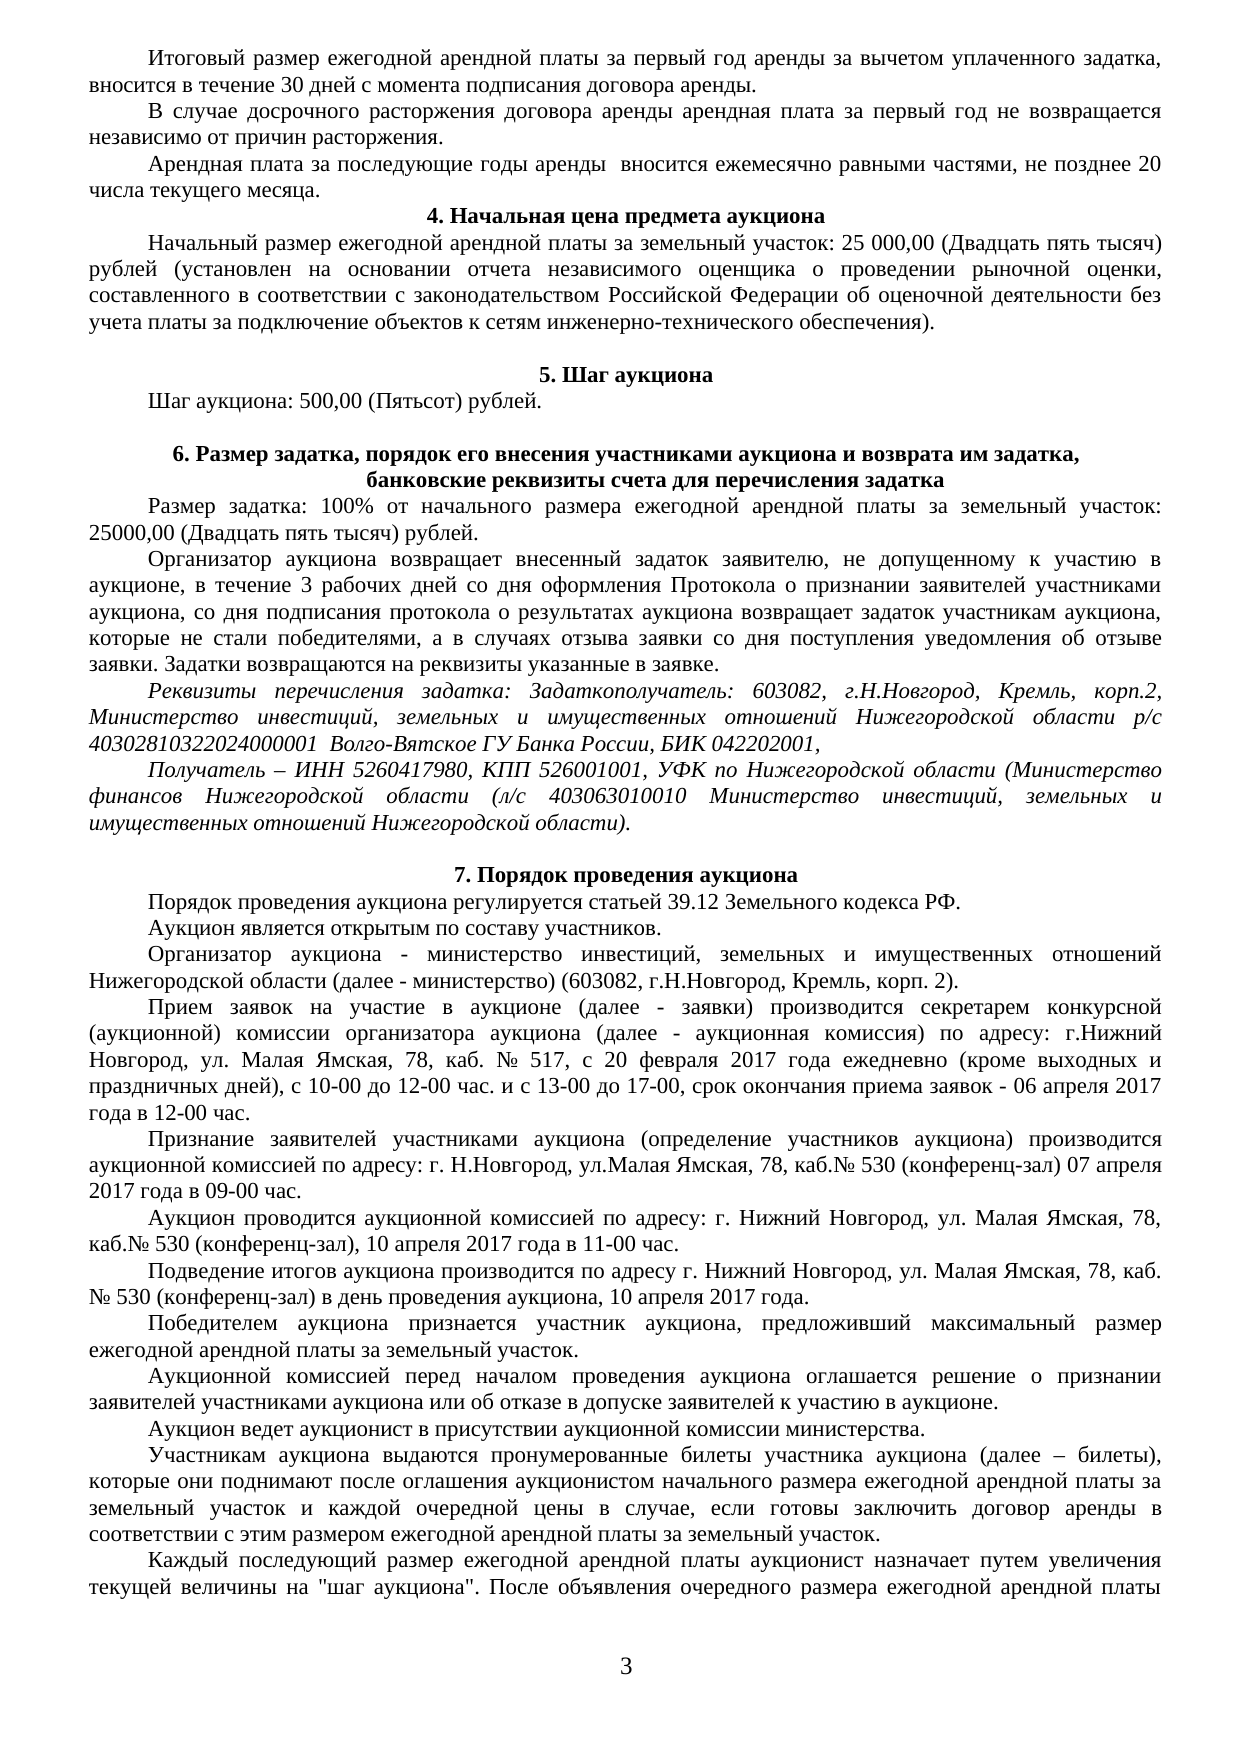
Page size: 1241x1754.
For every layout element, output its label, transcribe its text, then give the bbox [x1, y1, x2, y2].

text Признание заявителей участниками аукциона (определение участников аукциона) производится аукционной комиссией по адресу: г. Н.Новгород, ул.Малая Ямская, 78, каб.№ 530 (конференц-зал) 07 апреля 2017 года в 09-00 час. [89, 1125, 1163, 1204]
text Победителем аукциона признается участник аукциона, предложивший максимальный размер ежегодной арендной платы за земельный участок. [89, 1309, 1163, 1362]
text Реквизиты перечисления задатка: Задаткополучатель: 603082, г.Н.Новгород, Кремль, корп.2, Министерство инвестиций, земельных и имущественных отношений Нижегородской области р/с 40302810322024000001 Волго-Вятское ГУ Банка России, БИК 042202001, [89, 677, 1163, 756]
text Аукционной комиссией перед началом проведения аукциона оглашается решение о признании заявителей участниками аукциона или об отказе в допуске заявителей к участию в аукционе. [89, 1362, 1163, 1415]
text Подведение итогов аукциона производится по адресу г. Нижний Новгород, ул. Малая Ямская, 78, каб.№ 530 (конференц-зал) в день проведения аукциона, 10 апреля 2017 года. [89, 1257, 1163, 1309]
text В случае досрочного расторжения договора аренды арендная плата за первый год не возвращается независимо от причин расторжения. [89, 97, 1163, 150]
text Порядок проведения аукциона регулируется статьей 39.12 Земельного кодекса РФ. [89, 888, 1163, 914]
text Прием заявок на участие в аукционе (далее - заявки) производится секретарем конкурсной (аукционной) комиссии организатора аукциона (далее - аукционная комиссия) по адресу: г.Нижний Новгород, ул. Малая Ямская, 78, каб. № 517, с 20 февраля 2017 года ежедневно (кроме выходных и праздничных дней), с 10-00 до 12-00 час. и с 13-00 до 17-00, срок окончания приема заявок - 06 апреля 2017 года в 12-00 час. [89, 993, 1163, 1125]
text 5. Шаг аукциона [89, 361, 1163, 387]
text Аукцион является открытым по составу участников. [89, 914, 1163, 940]
text Аукцион ведет аукционист в присутствии аукционной комиссии министерства. [89, 1415, 1163, 1441]
text Получатель – ИНН 5260417980, КПП 526001001, УФК по Нижегородской области (Министерство финансов Нижегородской области (л/с 403063010010 Министерство инвестиций, земельных и имущественных отношений Нижегородской области). [89, 756, 1163, 835]
text Аукцион проводится аукционной комиссией по адресу: г. Нижний Новгород, ул. Малая Ямская, 78, каб.№ 530 (конференц-зал), 10 апреля 2017 года в 11-00 час. [89, 1204, 1163, 1257]
text Организатор аукциона - министерство инвестиций, земельных и имущественных отношений Нижегородской области (далее - министерство) (603082, г.Н.Новгород, Кремль, корп. 2). [89, 940, 1163, 993]
text Шаг аукциона: 500,00 (Пятьсот) рублей. [89, 387, 1163, 413]
text Участникам аукциона выдаются пронумерованные билеты участника аукциона (далее – билеты), которые они поднимают после оглашения аукционистом начального размера ежегодной арендной платы за земельный участок и каждой очередной цены в случае, если готовы заключить договор аренды в соответствии с этим размером ежегодной арендной платы за земельный участок. [89, 1441, 1163, 1547]
text 6. Размер задатка, порядок его внесения участниками аукциона и возврата им задатка, [89, 440, 1163, 466]
text Организатор аукциона возвращает внесенный задаток заявителю, не допущенному к участию в аукционе, в течение 3 рабочих дней со дня оформления Протокола о признании заявителей участниками аукциона, со дня подписания протокола о результатах аукциона возвращает задаток участникам аукциона, которые не стали победителями, а в случаях отзыва заявки со дня поступления уведомления об отзыве заявки. Задатки возвращаются на реквизиты указанные в заявке. [89, 545, 1163, 677]
text 4. Начальная цена предмета аукциона [89, 202, 1163, 229]
text Размер задатка: 100% от начального размера ежегодной арендной платы за земельный участок: 25000,00 (Двадцать пять тысяч) рублей. [89, 492, 1163, 545]
text Начальный размер ежегодной арендной платы за земельный участок: 25 000,00 (Двадцать пять тысяч) рублей (установлен на основании отчета независимого оценщика о проведении рыночной оценки, составленного в соответствии с законодательством Российской Федерации об оценочной деятельности без учета платы за подключение объектов к сетям инженерно-технического обеспечения). [89, 229, 1163, 334]
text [89, 1547, 1163, 1599]
text Итоговый размер ежегодной арендной платы за первый год аренды за вычетом уплаченного задатка, вносится в течение 30 дней с момента подписания договора аренды. [89, 44, 1163, 97]
text банковские реквизиты счета для перечисления задатка [89, 466, 1163, 492]
text 7. Порядок проведения аукциона [89, 861, 1163, 888]
text Арендная плата за последующие годы аренды вносится ежемесячно равными частями, не позднее 20 числа текущего месяца. [89, 150, 1163, 202]
